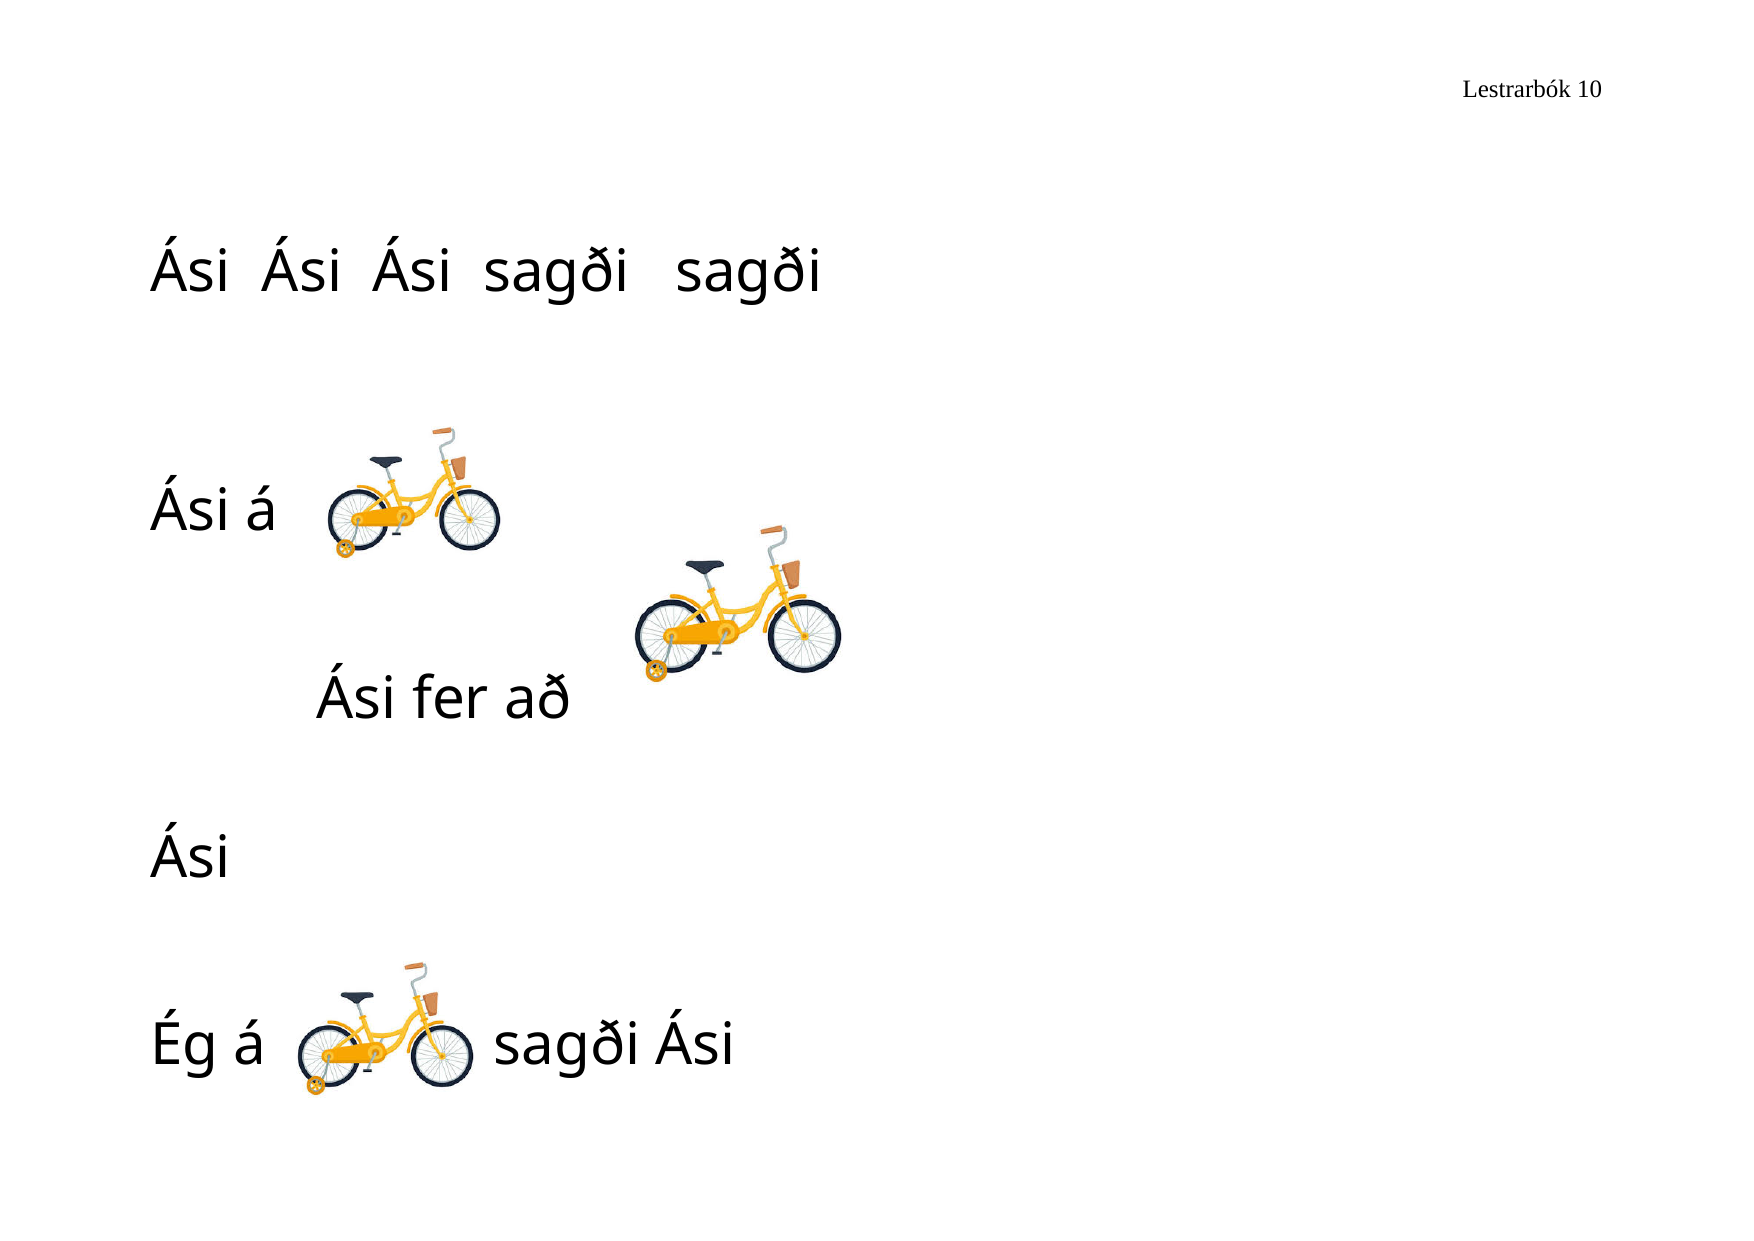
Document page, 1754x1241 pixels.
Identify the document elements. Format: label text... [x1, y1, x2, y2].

text Ási fer að [150, 656, 840, 735]
text Ég á sagði Ási [150, 1002, 290, 1082]
picture [626, 517, 845, 687]
text Ási [150, 814, 840, 1002]
text Ási á [150, 309, 840, 656]
text Ég á sagði Ási [475, 1002, 840, 1082]
text Ási Ási Ási sagði sagði [150, 229, 840, 309]
picture [320, 420, 505, 561]
picture [290, 955, 475, 1099]
